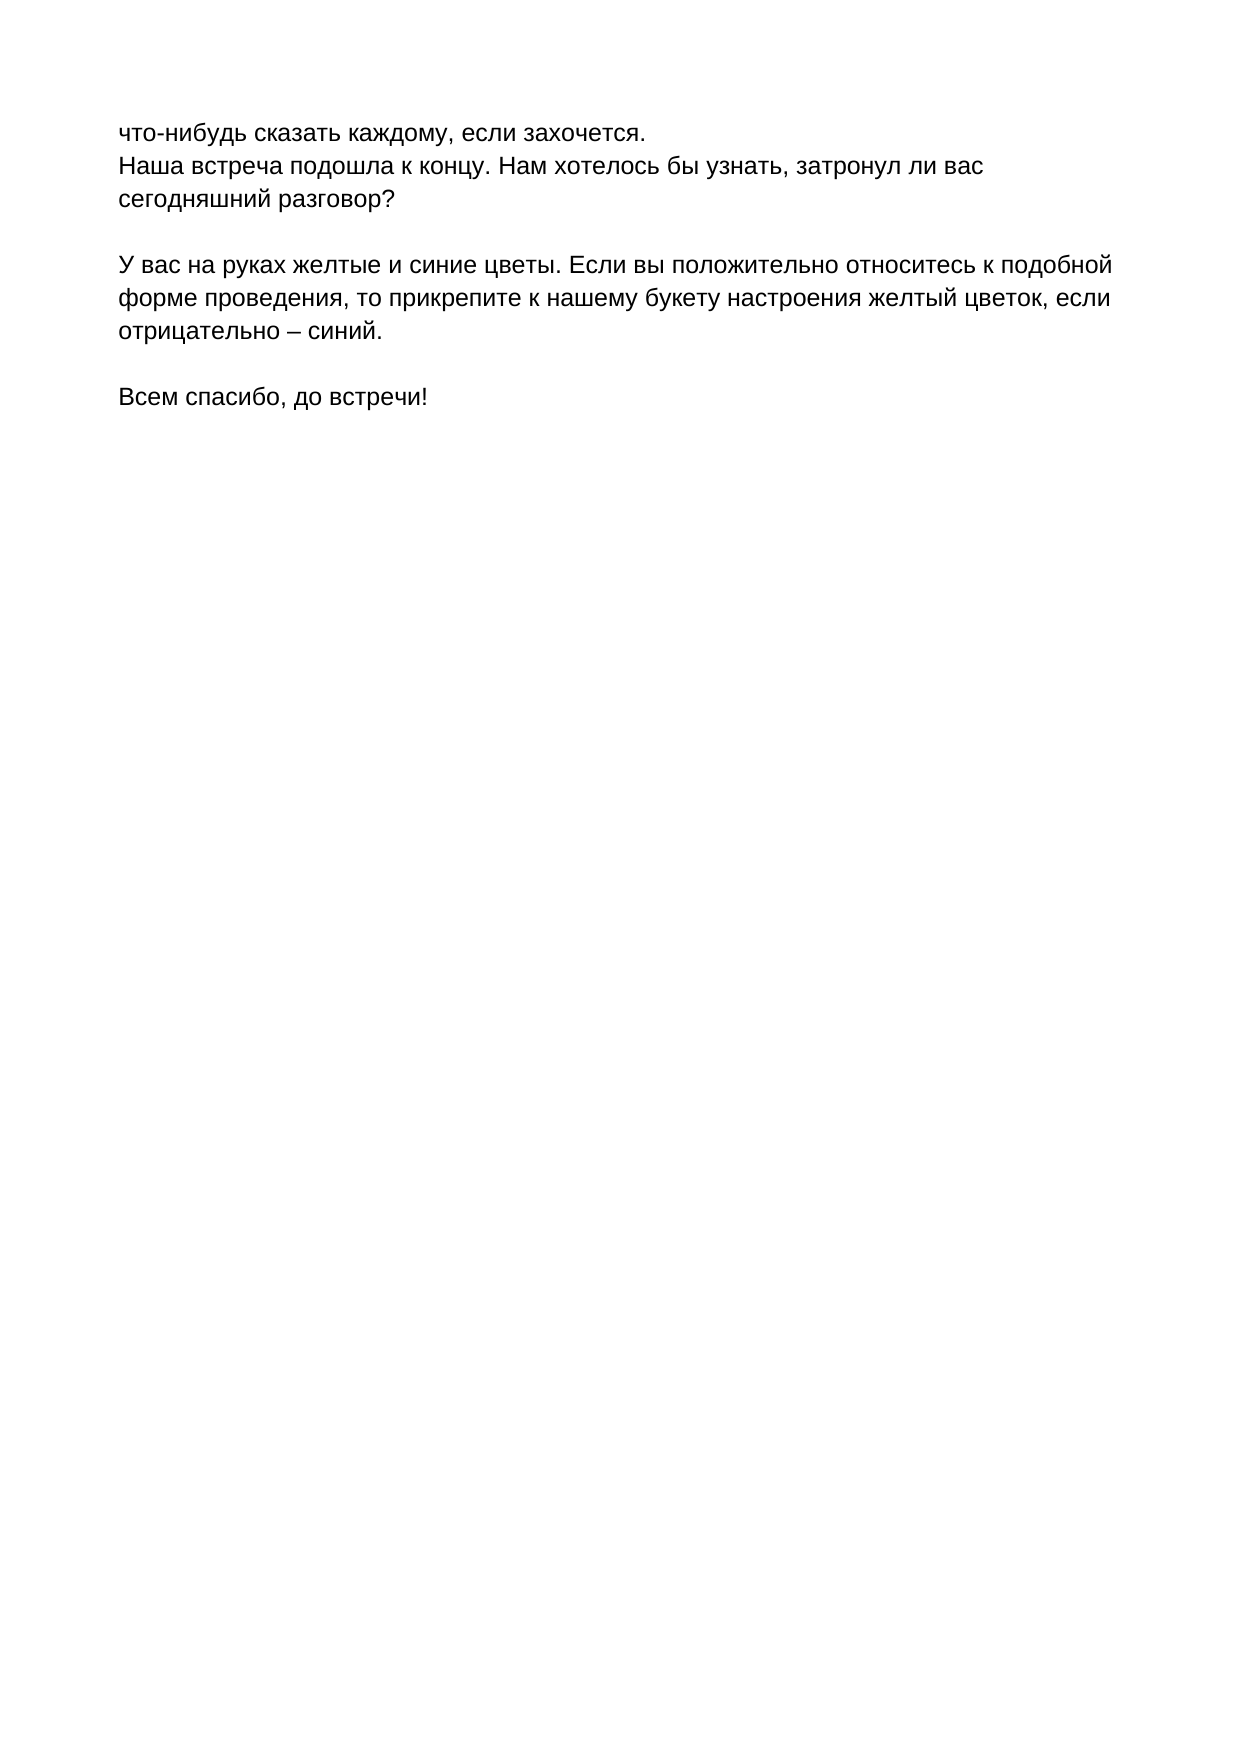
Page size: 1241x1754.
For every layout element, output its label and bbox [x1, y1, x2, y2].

text [118, 118, 1122, 411]
